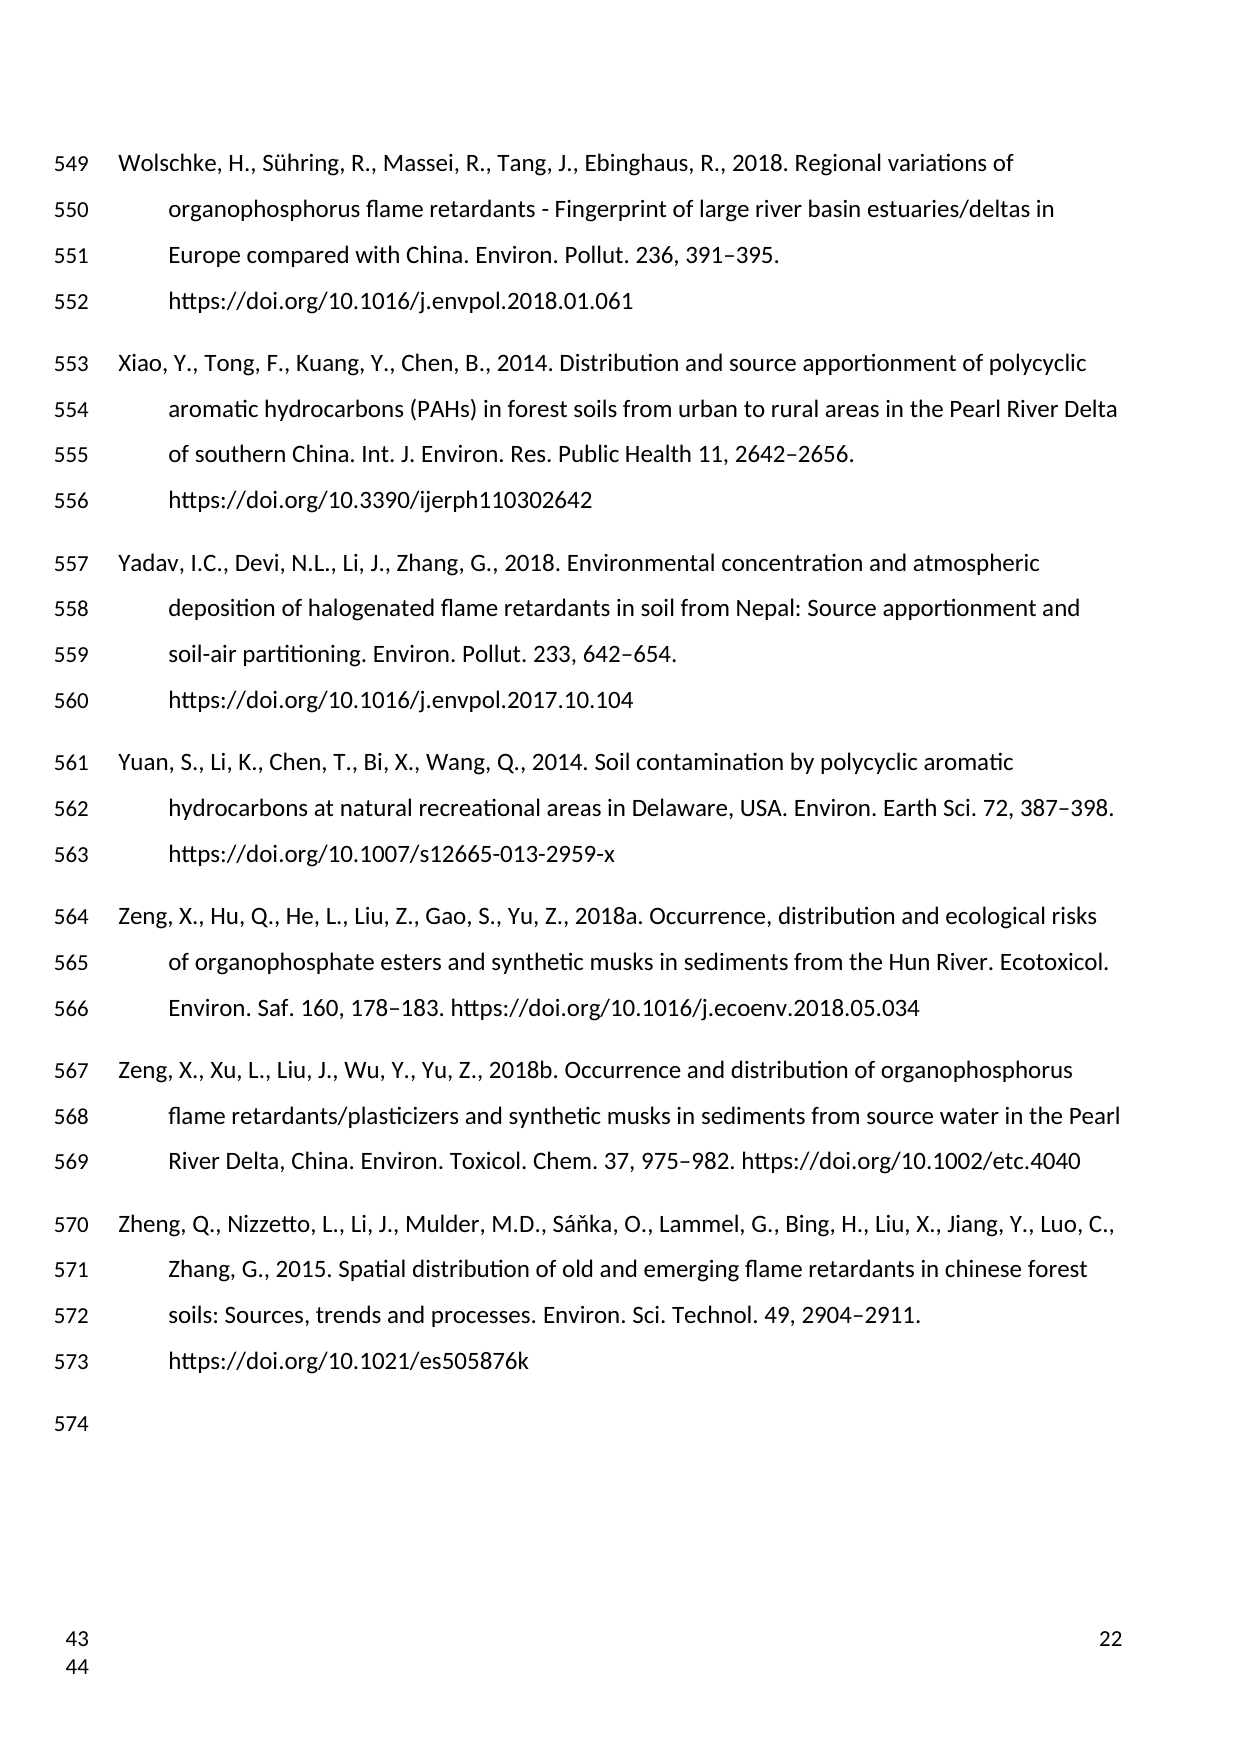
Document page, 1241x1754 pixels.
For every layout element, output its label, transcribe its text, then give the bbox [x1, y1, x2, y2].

text Wolschke, H., Sühring, R., Massei, R., Tang, J., Ebinghaus, R., 2018. Regional variations of organophosphorus flame retardants - Fingerprint of large river basin estuaries/deltas in Europe compared with China. Environ. Pollut. 236, 391–395. https://doi.org/10.1016/j.envpol.2018.01.061 [118, 148, 1122, 315]
text Zeng, X., Hu, Q., He, L., Liu, Z., Gao, S., Yu, Z., 2018a. Occurrence, distribution and ecological risks of organophosphate esters and synthetic musks in sediments from the Hun River. Ecotoxicol. Environ. Saf. 160, 178–183. https://doi.org/10.1016/j.ecoenv.2018.05.034 [118, 900, 1122, 1022]
text Zeng, X., Xu, L., Liu, J., Wu, Y., Yu, Z., 2018b. Occurrence and distribution of organophosphorus flame retardants/plasticizers and synthetic musks in sediments from source water in the Pearl River Delta, China. Environ. Toxicol. Chem. 37, 975–982. https://doi.org/10.1002/etc.4040 [118, 1054, 1122, 1176]
text Xiao, Y., Tong, F., Kuang, Y., Chen, B., 2014. Distribution and source apportionment of polycyclic aromatic hydrocarbons (PAHs) in forest soils from urban to rural areas in the Pearl River Delta of southern China. Int. J. Environ. Res. Public Health 11, 2642–2656. https://doi.org/10.3390/ijerph110302642 [118, 347, 1122, 515]
text Yuan, S., Li, K., Chen, T., Bi, X., Wang, Q., 2014. Soil contamination by polycyclic aromatic hydrocarbons at natural recreational areas in Delaware, USA. Environ. Earth Sci. 72, 387–398. https://doi.org/10.1007/s12665-013-2959-x [118, 746, 1122, 868]
text Zheng, Q., Nizzetto, L., Li, J., Mulder, M.D., Sáňka, O., Lammel, G., Bing, H., Liu, X., Jiang, Y., Luo, C., Zhang, G., 2015. Spatial distribution of old and emerging flame retardants in chinese forest soils: Sources, trends and processes. Environ. Sci. Technol. 49, 2904–2911. https://doi.org/10.1021/es505876k [118, 1208, 1122, 1376]
text Yadav, I.C., Devi, N.L., Li, J., Zhang, G., 2018. Environmental concentration and atmospheric deposition of halogenated flame retardants in soil from Nepal: Source apportionment and soil-air partitioning. Environ. Pollut. 233, 642–654. https://doi.org/10.1016/j.envpol.2017.10.104 [118, 547, 1122, 714]
